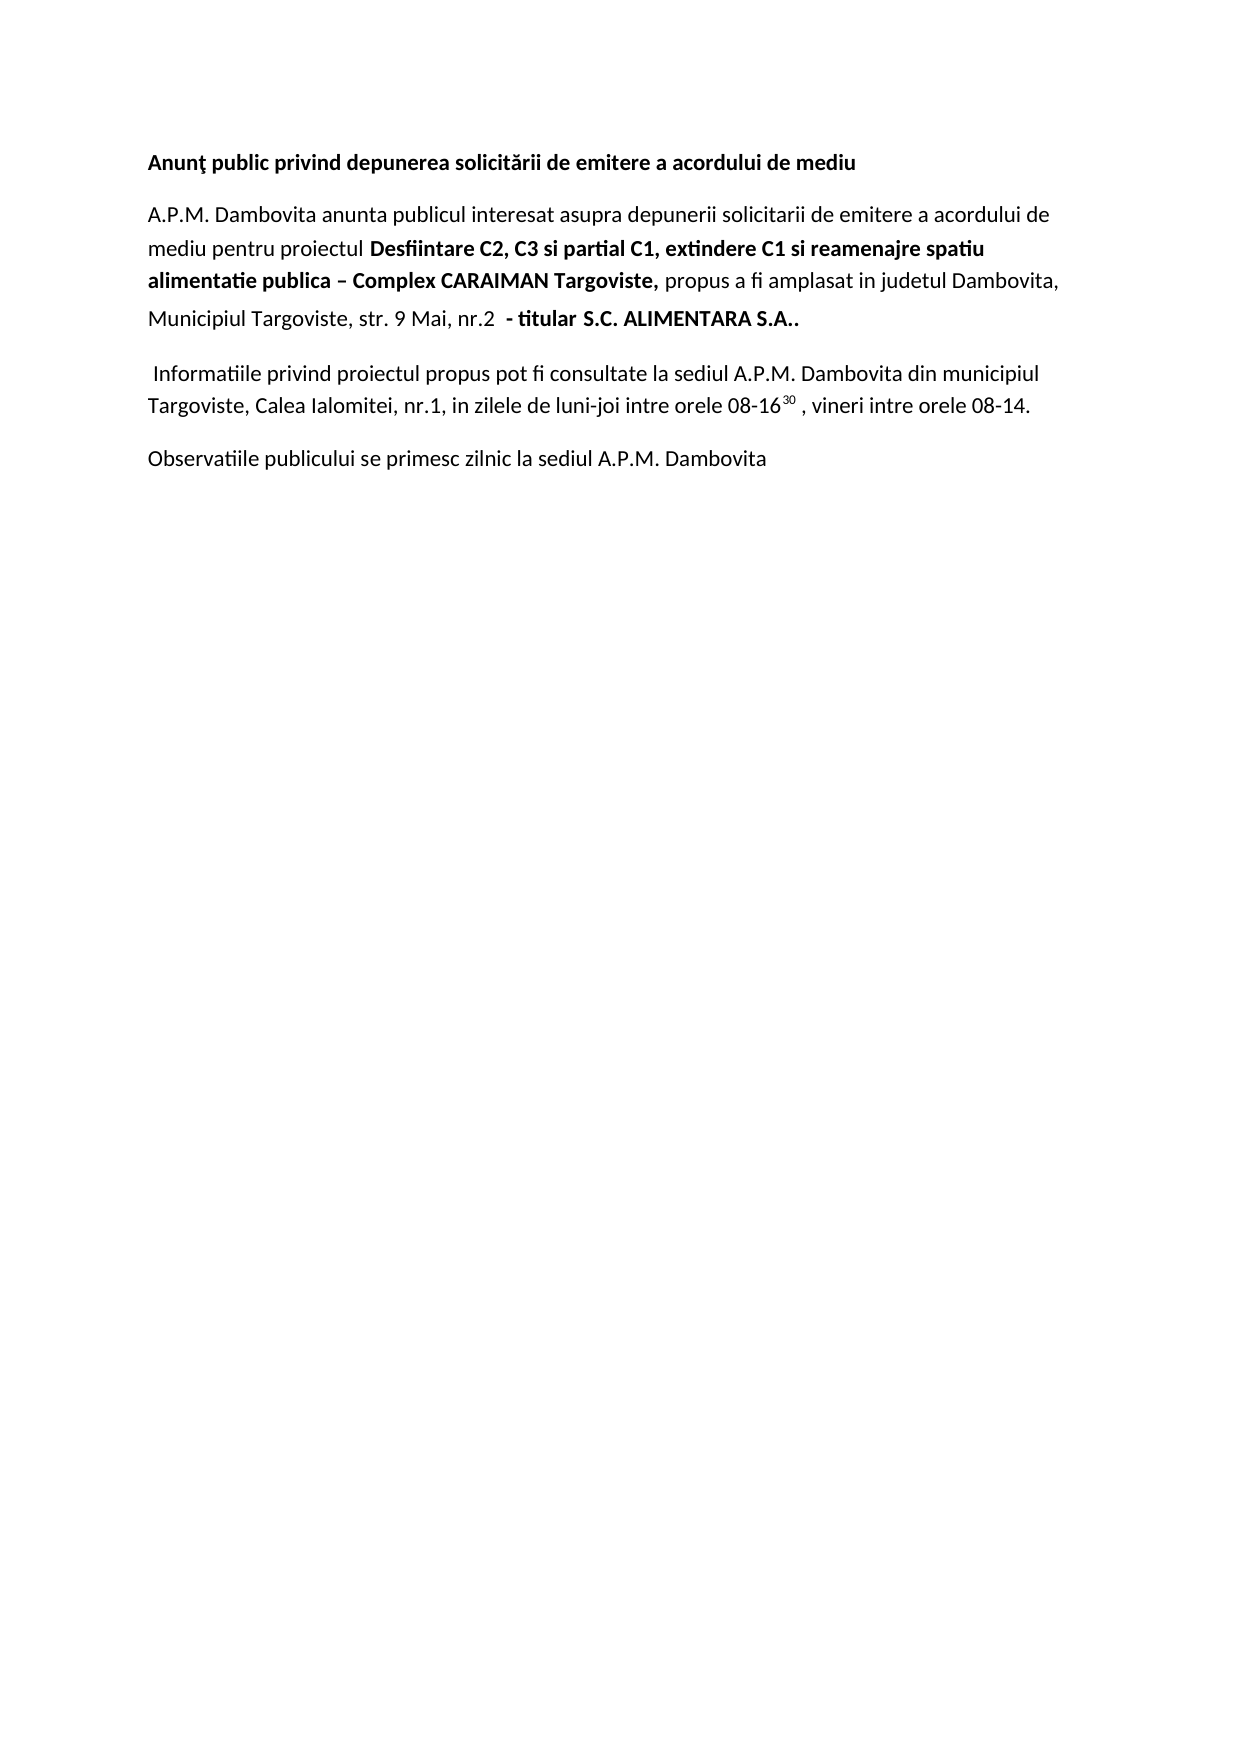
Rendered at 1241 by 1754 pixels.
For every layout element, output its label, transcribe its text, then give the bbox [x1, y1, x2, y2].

text Informatiile privind proiectul propus pot fi consultate la sediul A.P.M. Dambovita din municipiul Targoviste, Calea Ialomitei, nr.1, in zilele de luni-joi intre orele 08-1630 , vineri intre orele 08-14. [148, 359, 1093, 419]
text A.P.M. Dambovita anunta publicul interesat asupra depunerii solicitarii de emitere a acordului de mediu pentru proiectul Desfiintare C2, C3 si partial C1, extindere C1 si reamenajre spatiu alimentatie publica – Complex CARAIMAN Targoviste, propus a fi amplasat in judetul Dambovita, Municipiul Targoviste, str. 9 Mai, nr.2 - titular S.C. ALIMENTARA S.A.. [148, 201, 1093, 333]
text Observatiile publicului se primesc zilnic la sediul A.P.M. Dambovita [148, 444, 1093, 472]
text Anunţ public privind depunerea solicitării de emitere a acordului de mediu [148, 148, 1093, 176]
